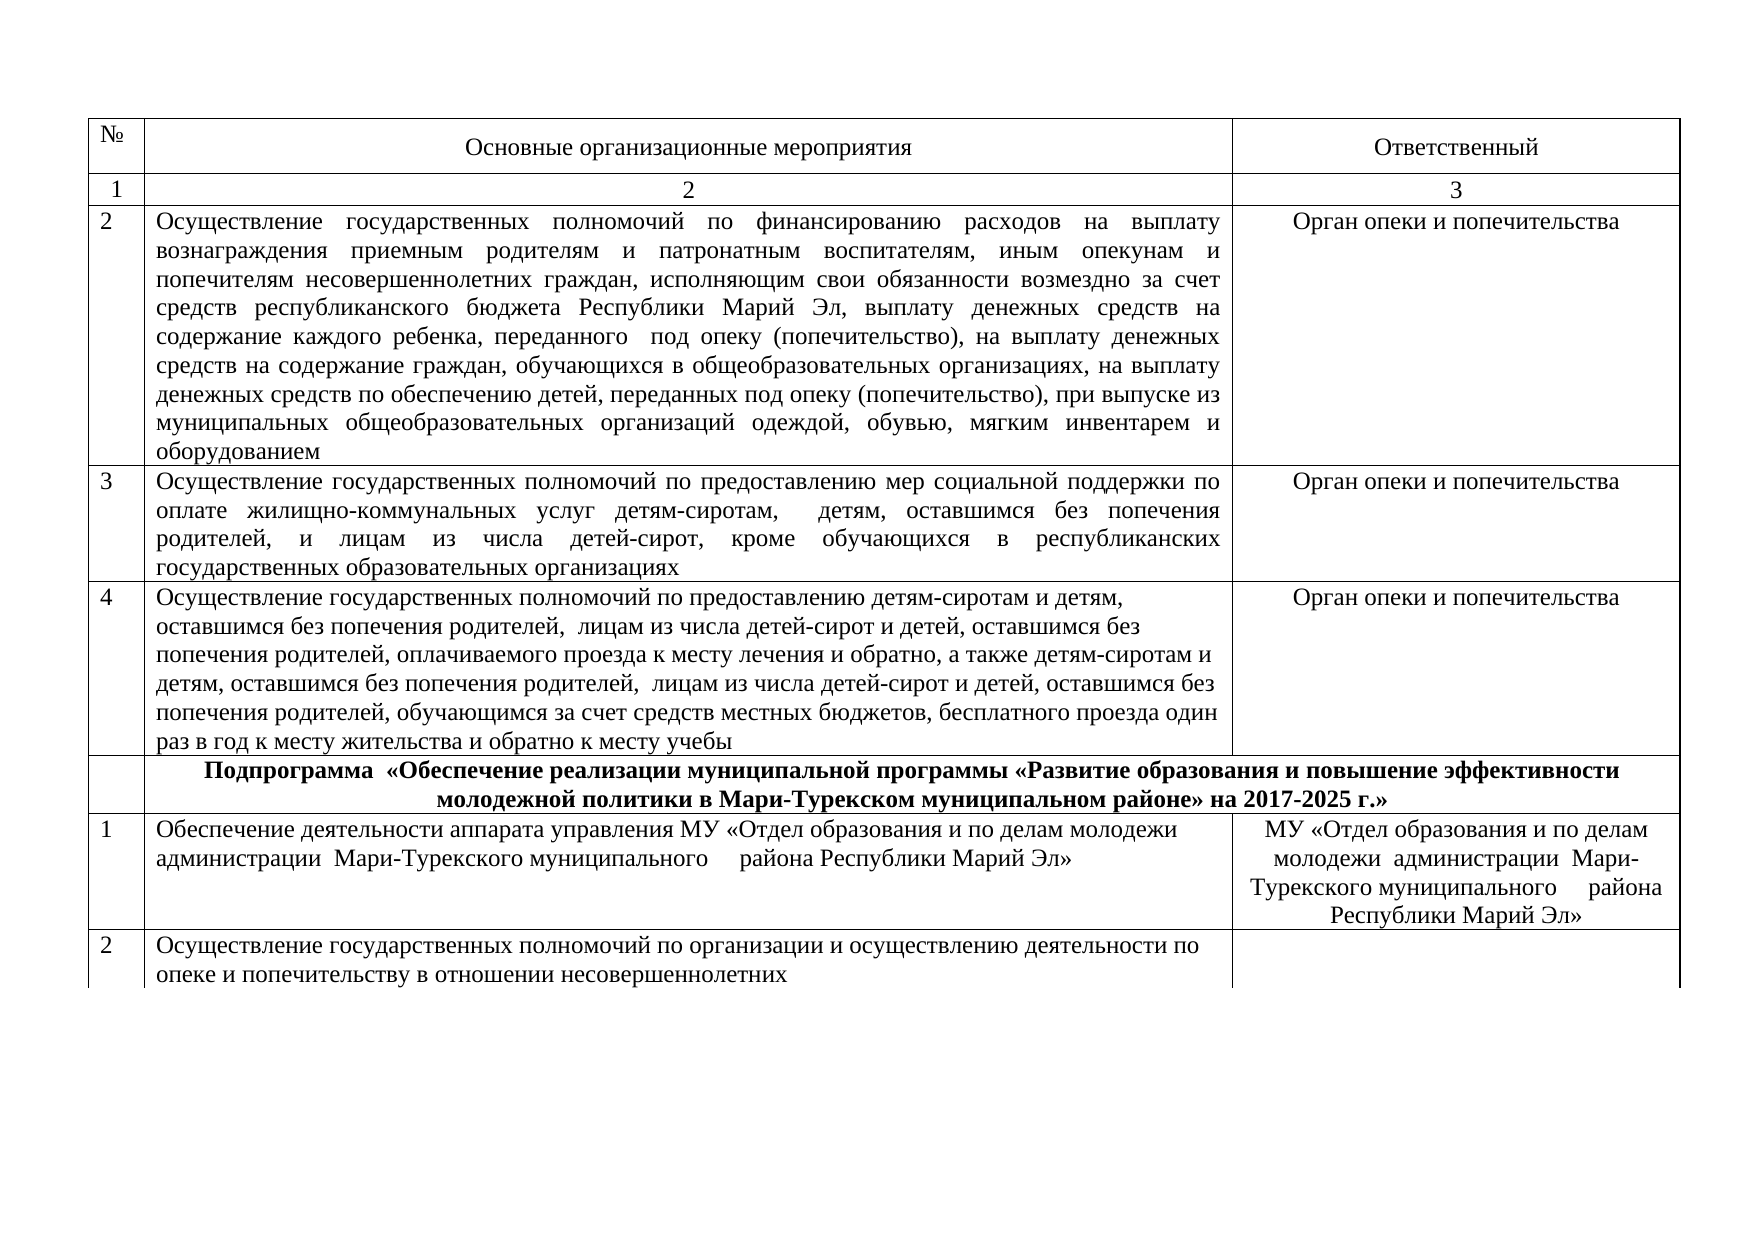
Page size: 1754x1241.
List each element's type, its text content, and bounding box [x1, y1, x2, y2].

table_cell Осуществление государственных полномочий по организации и осуществлению деятельности по опеке и попечительству в отношении несовершеннолетних [145, 930, 1232, 988]
table_cell [89, 756, 144, 813]
table_header Ответственный [1233, 119, 1679, 173]
table_cell [1233, 930, 1679, 988]
table_cell Подпрограмма «Обеспечение реализации муниципальной программы «Развитие образования и повышение эффективности молодежной политики в Мари-Турекском муниципальном районе» на 2017-2025 г.» [145, 756, 1679, 813]
table_cell 1 [89, 174, 144, 205]
table_cell Орган опеки и попечительства [1233, 582, 1679, 754]
table_cell Обеспечение деятельности аппарата управления МУ «Отдел образования и по делам молодежи администрации Мари-Турекского муниципального района Республики Марий Эл» [145, 814, 1232, 929]
table_cell 2 [145, 174, 1232, 205]
table_header № [89, 119, 144, 173]
table_cell 2 [89, 206, 144, 465]
table_cell Осуществление государственных полномочий по предоставлению детям-сиротам и детям, оставшимся без попечения родителей, лицам из числа детей-сирот и детей, оставшимся без попечения родителей, оплачиваемого проезда к месту лечения и обратно, а также детям-сиротам и детям, оставшимся без попечения родителей, лицам из числа детей-сирот и детей, оставшимся без попечения родителей, обучающимся за счет средств местных бюджетов, бесплатного проезда один раз в год к месту жительства и обратно к месту учебы [145, 582, 1232, 754]
table_cell Осуществление государственных полномочий по финансированию расходов на выплату вознаграждения приемным родителям и патронатным воспитателям, иным опекунам и попечителям несовершеннолетних граждан, исполняющим свои обязанности возмездно за счет средств республиканского бюджета Республики Марий Эл, выплату денежных средств на содержание каждого ребенка, переданного под опеку (попечительство), на выплату денежных средств на содержание граждан, обучающихся в общеобразовательных организациях, на выплату денежных средств по обеспечению детей, переданных под опеку (попечительство), при выпуске из муниципальных общеобразовательных организаций одеждой, обувью, мягким инвентарем и оборудованием [145, 206, 1232, 465]
table_cell МУ «Отдел образования и по делам молодежи администрации Мари-Турекского муниципального района Республики Марий Эл» [1233, 814, 1679, 929]
table_cell 4 [89, 582, 144, 754]
table_cell Орган опеки и попечительства [1233, 206, 1679, 465]
table_cell 3 [1233, 174, 1679, 205]
table_cell 3 [89, 466, 144, 581]
table_cell 2 [89, 930, 144, 988]
table_cell Осуществление государственных полномочий по предоставлению мер социальной поддержки по оплате жилищно-коммунальных услуг детям-сиротам, детям, оставшимся без попечения родителей, и лицам из числа детей-сирот, кроме обучающихся в республиканских государственных образовательных организациях [145, 466, 1232, 581]
table_header Основные организационные мероприятия [145, 119, 1232, 173]
table_cell 1 [89, 814, 144, 929]
table_cell Орган опеки и попечительства [1233, 466, 1679, 581]
